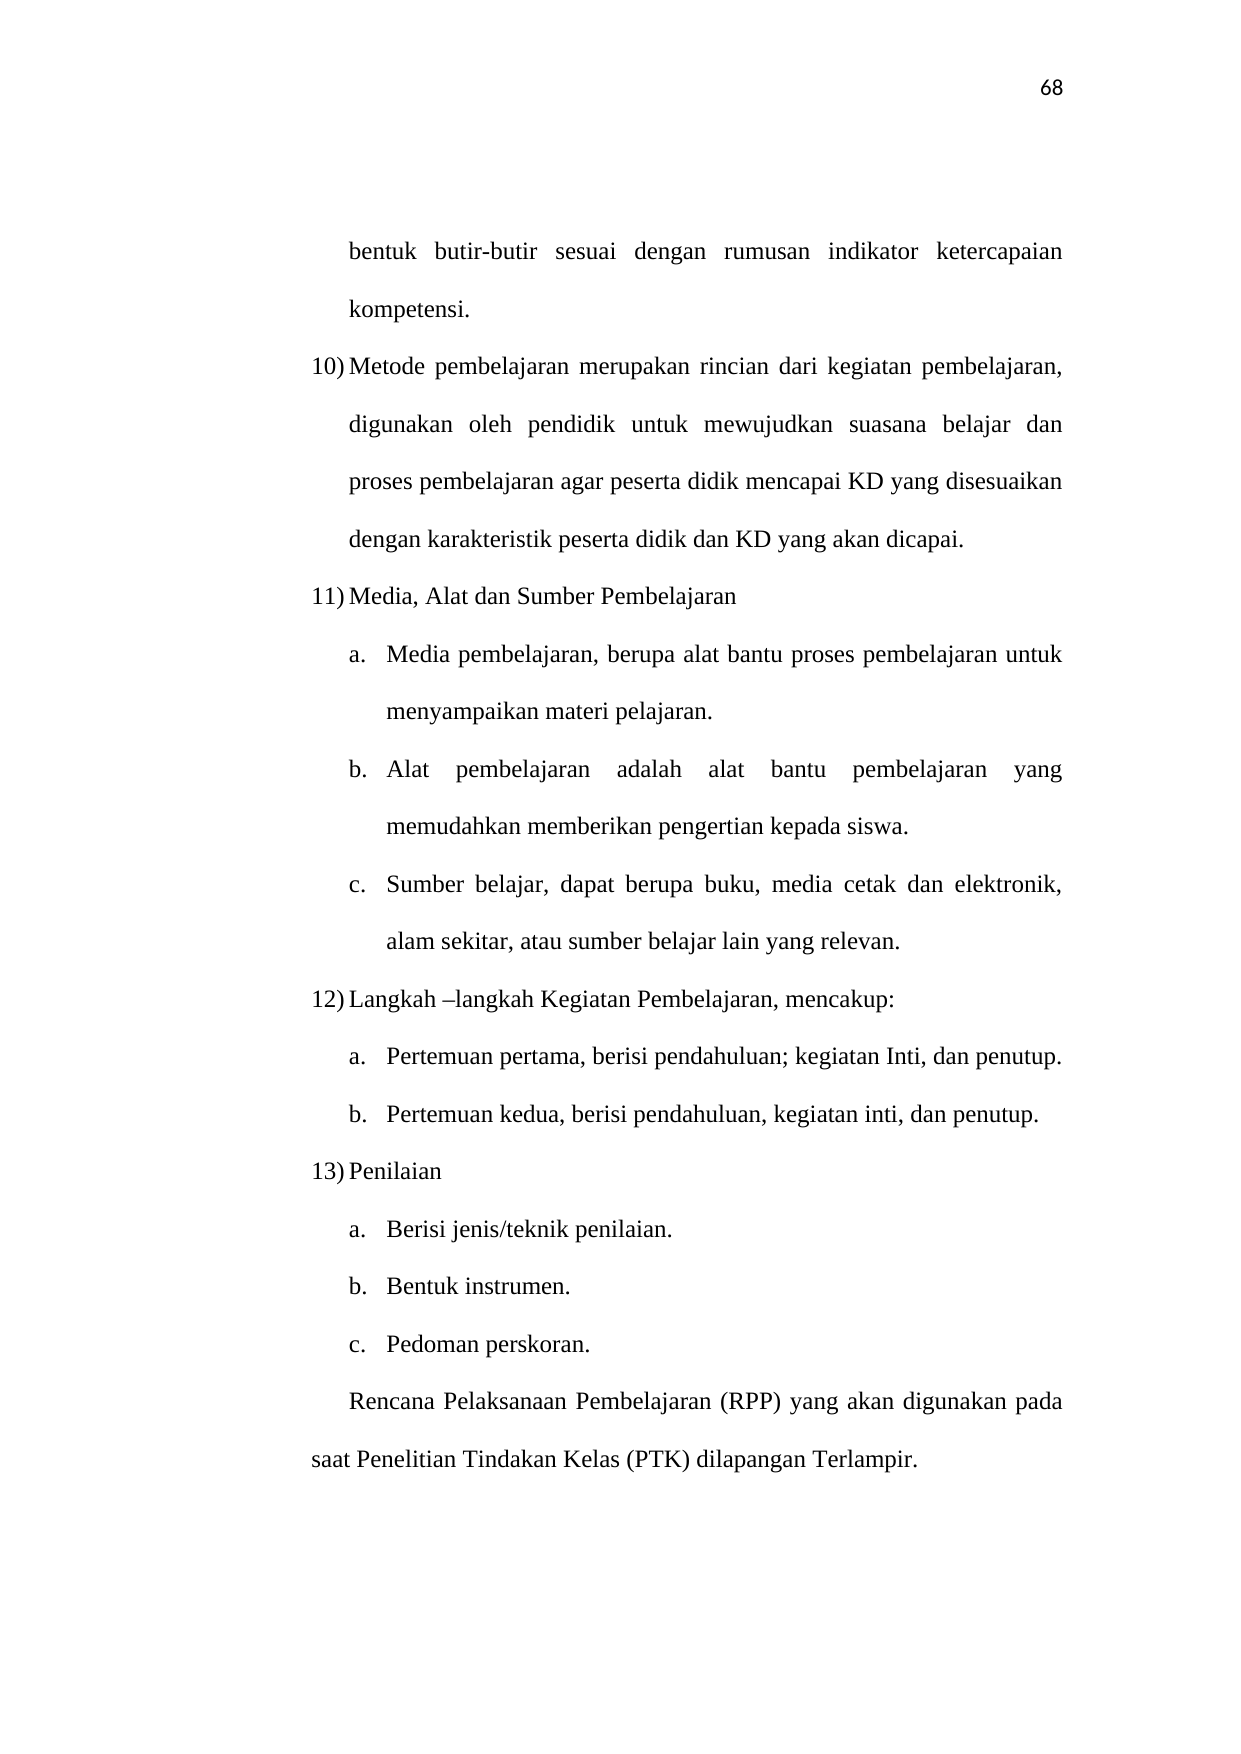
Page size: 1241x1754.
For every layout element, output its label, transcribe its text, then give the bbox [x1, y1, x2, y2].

list Langkah –langkah Kegiatan Pembelajaran, mencakup: [311, 984, 1063, 1012]
list Pedoman perskoran. [349, 1329, 1063, 1357]
list Penilaian [311, 1156, 1063, 1185]
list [311, 236, 1063, 322]
list Alat pembelajaran adalah alat bantu pembelajaran yang memudahkan memberikan pengertian kepada siswa. [349, 754, 1063, 840]
list Media pembelajaran, berupa alat bantu proses pembelajaran untuk menyampaikan materi pelajaran. [349, 639, 1063, 725]
list Media, Alat dan Sumber Pembelajaran [311, 581, 1063, 610]
list Berisi jenis/teknik penilaian. [349, 1214, 1063, 1242]
list Rencana Pelaksanaan Pembelajaran (RPP) yang akan digunakan pada saat Penelitian Tindakan Kelas (PTK) dilapangan Terlampir. [311, 1386, 1063, 1472]
list Bentuk instrumen. [349, 1271, 1063, 1300]
list Metode pembelajaran merupakan rincian dari kegiatan pembelajaran, digunakan oleh pendidik untuk mewujudkan suasana belajar dan proses pembelajaran agar peserta didik mencapai KD yang disesuaikan dengan karakteristik peserta didik dan KD yang akan dicapai. [311, 351, 1063, 552]
list Pertemuan kedua, berisi pendahuluan, kegiatan inti, dan penutup. [349, 1099, 1063, 1127]
list Pertemuan pertama, berisi pendahuluan; kegiatan Inti, dan penutup. [349, 1041, 1063, 1070]
list Sumber belajar, dapat berupa buku, media cetak dan elektronik, alam sekitar, atau sumber belajar lain yang relevan. [349, 869, 1063, 955]
